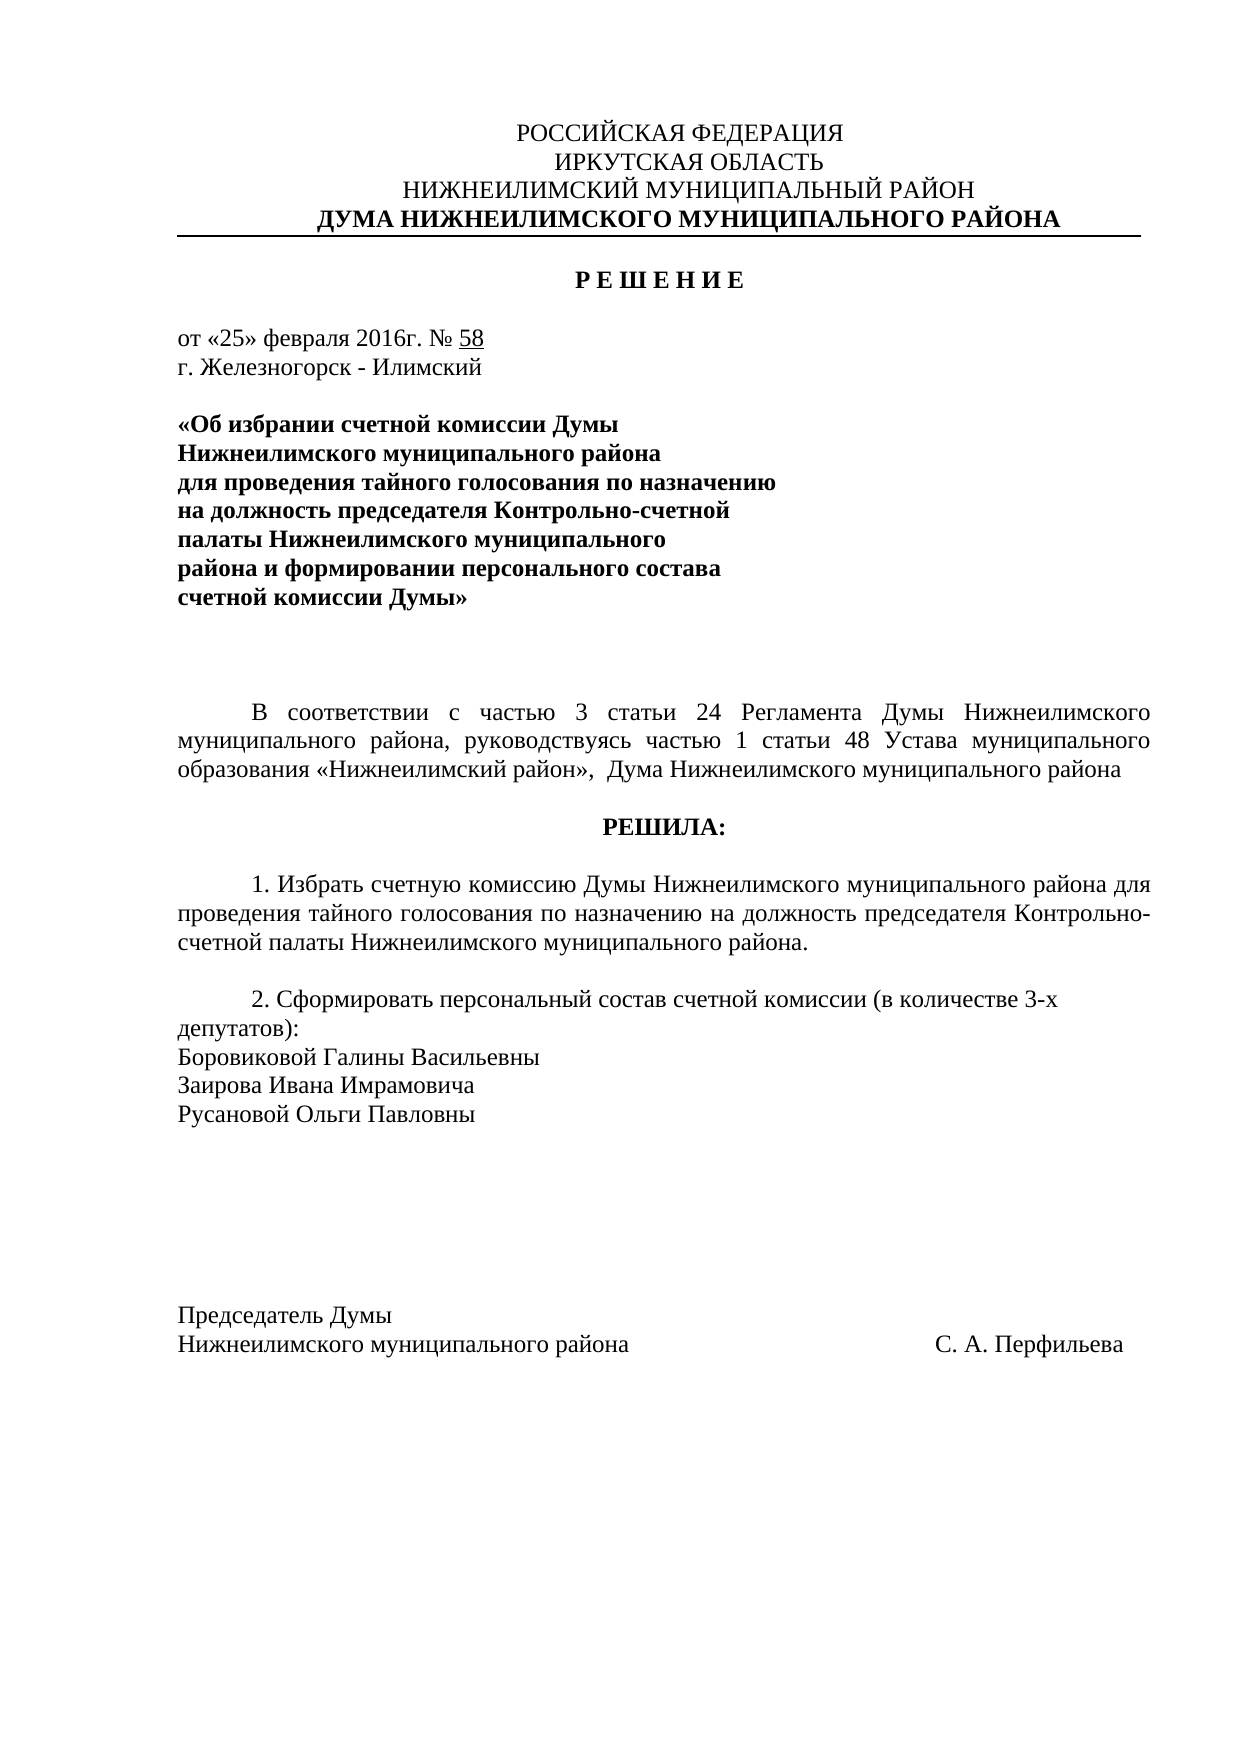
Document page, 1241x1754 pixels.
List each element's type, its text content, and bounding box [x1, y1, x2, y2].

text Нижнеилимского муниципального района [177, 438, 1152, 467]
text Боровиковой Галины Васильевны [177, 1042, 1152, 1071]
text на должность председателя Контрольно-счетной [177, 496, 1152, 524]
text г. Железногорск - Илимский [177, 352, 1141, 381]
text РЕШИЛА: [177, 812, 1152, 841]
text для проведения тайного голосования по назначению [177, 467, 1152, 496]
text 1. Избрать счетную комиссию Думы Нижнеилимского муниципального района для проведения тайного голосования по назначению на должность председателя Контрольно-счетной палаты Нижнеилимского муниципального района. [177, 869, 1152, 956]
text Русановой Ольги Павловны [177, 1099, 1152, 1128]
text ДУМА НИЖНЕИЛИМСКОГО МУНИЦИПАЛЬНОГО РАЙОНА [177, 204, 1141, 235]
text 2. Сформировать персональный состав счетной комиссии (в количестве 3-х депутатов): [177, 984, 1152, 1042]
text РОССИЙСКАЯ ФЕДЕРАЦИЯ [177, 118, 1141, 147]
text Нижнеилимского муниципального района С. А. Перфильева [177, 1329, 1152, 1358]
text счетной комиссии Думы» [177, 582, 1152, 611]
text от «25» февраля 2016г. № 58 [177, 323, 1141, 352]
text ИРКУТСКАЯ ОБЛАСТЬ [177, 147, 1141, 176]
text палаты Нижнеилимского муниципального [177, 524, 1152, 553]
text Заирова Ивана Имрамовича [177, 1071, 1152, 1099]
text НИЖНЕИЛИМСКИЙ МУНИЦИПАЛЬНЫЙ РАЙОН [177, 176, 1141, 204]
text района и формировании персонального состава [177, 553, 1152, 582]
text Р Е Ш Е Н И Е [177, 266, 1141, 294]
text «Об избрании счетной комиссии Думы [177, 409, 1152, 438]
text В соответствии с частью 3 статьи 24 Регламента Думы Нижнеилимского муниципального района, руководствуясь частью 1 статьи 48 Устава муниципального образования «Нижнеилимский район», Дума Нижнеилимского муниципального района [177, 697, 1152, 783]
text Председатель Думы [177, 1301, 1152, 1329]
